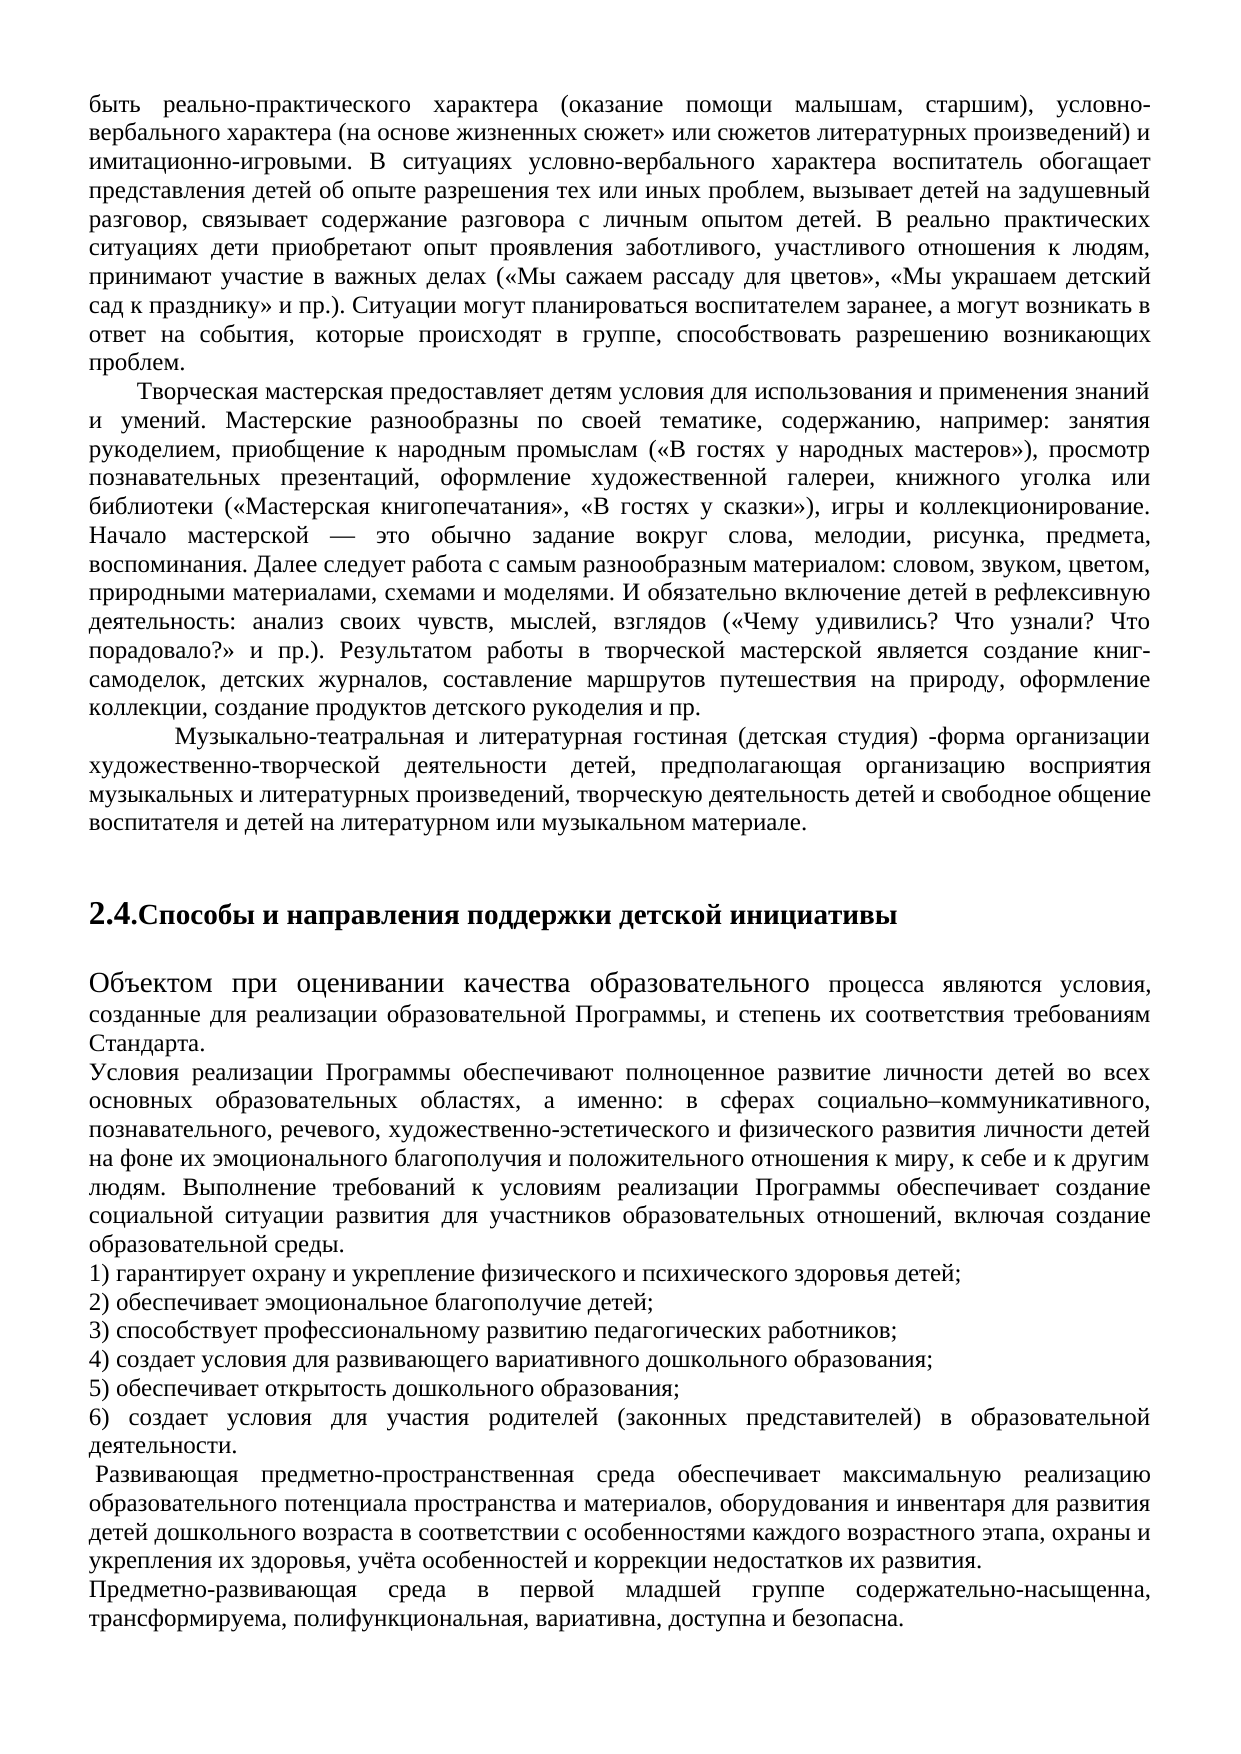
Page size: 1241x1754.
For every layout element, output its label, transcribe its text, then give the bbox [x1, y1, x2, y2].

text 2.4.Способы и направления поддержки детской инициативы [89, 894, 1152, 932]
text Условия реализации Программы обеспечивают полноценное развитие личности детей во всех основных образовательных областях, а именно: в сферах социально–коммуникативного, познавательного, речевого, художественно-эстетического и физического развития личности детей на фоне их эмоционального благополучия и положительного отношения к миру, к себе и к другим людям. Выполнение требований к условиям реализации Программы обеспечивает создание социальной ситуации развития для участников образовательных отношений, включая создание образовательной среды. [89, 1057, 1152, 1258]
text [89, 89, 1152, 376]
text 5) обеспечивает открытость дошкольного образования; [89, 1373, 1152, 1402]
text Творческая мастерская предоставляет детям условия для использования и применения знаний и умений. Мастерские разнообразны по своей тематике, содержанию, например: занятия рукоделием, приобщение к народным промыслам («В гостях у народных мастеров»), просмотр познавательных презентаций, оформление художественной галереи, книжного уголка или библиотеки («Мастерская книгопечатания», «В гостях у сказки»), игры и коллекционирование. Начало мастерской — это обычно задание вокруг слова, мелодии, рисунка, предмета, воспоминания. Далее следует работа с самым разнообразным материалом: словом, звуком, цветом, природными материалами, схемами и моделями. И обязательно включение детей в рефлексивную деятельность: анализ своих чувств, мыслей, взглядов («Чему удивились? Что узнали? Что порадовало?» и пр.). Результатом работы в творческой мастерской является создание книг-самоделок, детских журналов, составление маршрутов путешествия на природу, оформление коллекции, создание продуктов детского рукоделия и пр. [89, 376, 1152, 721]
text Развивающая предметно-пространственная среда обеспечивает максимальную реализацию образовательного потенциала пространства и материалов, оборудования и инвентаря для развития детей дошкольного возраста в соответствии с особенностями каждого возрастного этапа, охраны и укрепления их здоровья, учёта особенностей и коррекции недостатков их развития. [89, 1459, 1152, 1574]
text 4) создает условия для развивающего вариативного дошкольного образования; [89, 1344, 1152, 1373]
text 3) способствует профессиональному развитию педагогических работников; [89, 1315, 1152, 1344]
text Предметно-развивающая среда в первой младшей группе содержательно-насыщенна, трансформируема, полифункциональная, вариативна, доступна и безопасна. [89, 1574, 1152, 1632]
text Объектом при оценивании качества образовательного процесса являются условия, созданные для реализации образовательной Программы, и степень их соответствия требованиям Стандарта. [89, 966, 1152, 1057]
text 1) гарантирует охрану и укрепление физического и психического здоровья детей; [89, 1258, 1152, 1287]
text 6) создает условия для участия родителей (законных представителей) в образовательной деятельности. [89, 1402, 1152, 1459]
text 2) обеспечивает эмоциональное благополучие детей; [89, 1287, 1152, 1315]
text Музыкально-театральная и литературная гостиная (детская студия) -форма организации художественно-творческой деятельности детей, предполагающая организацию восприятия музыкальных и литературных произведений, творческую деятельность детей и свободное общение воспитателя и детей на литературном или музыкальном материале. [89, 721, 1152, 836]
